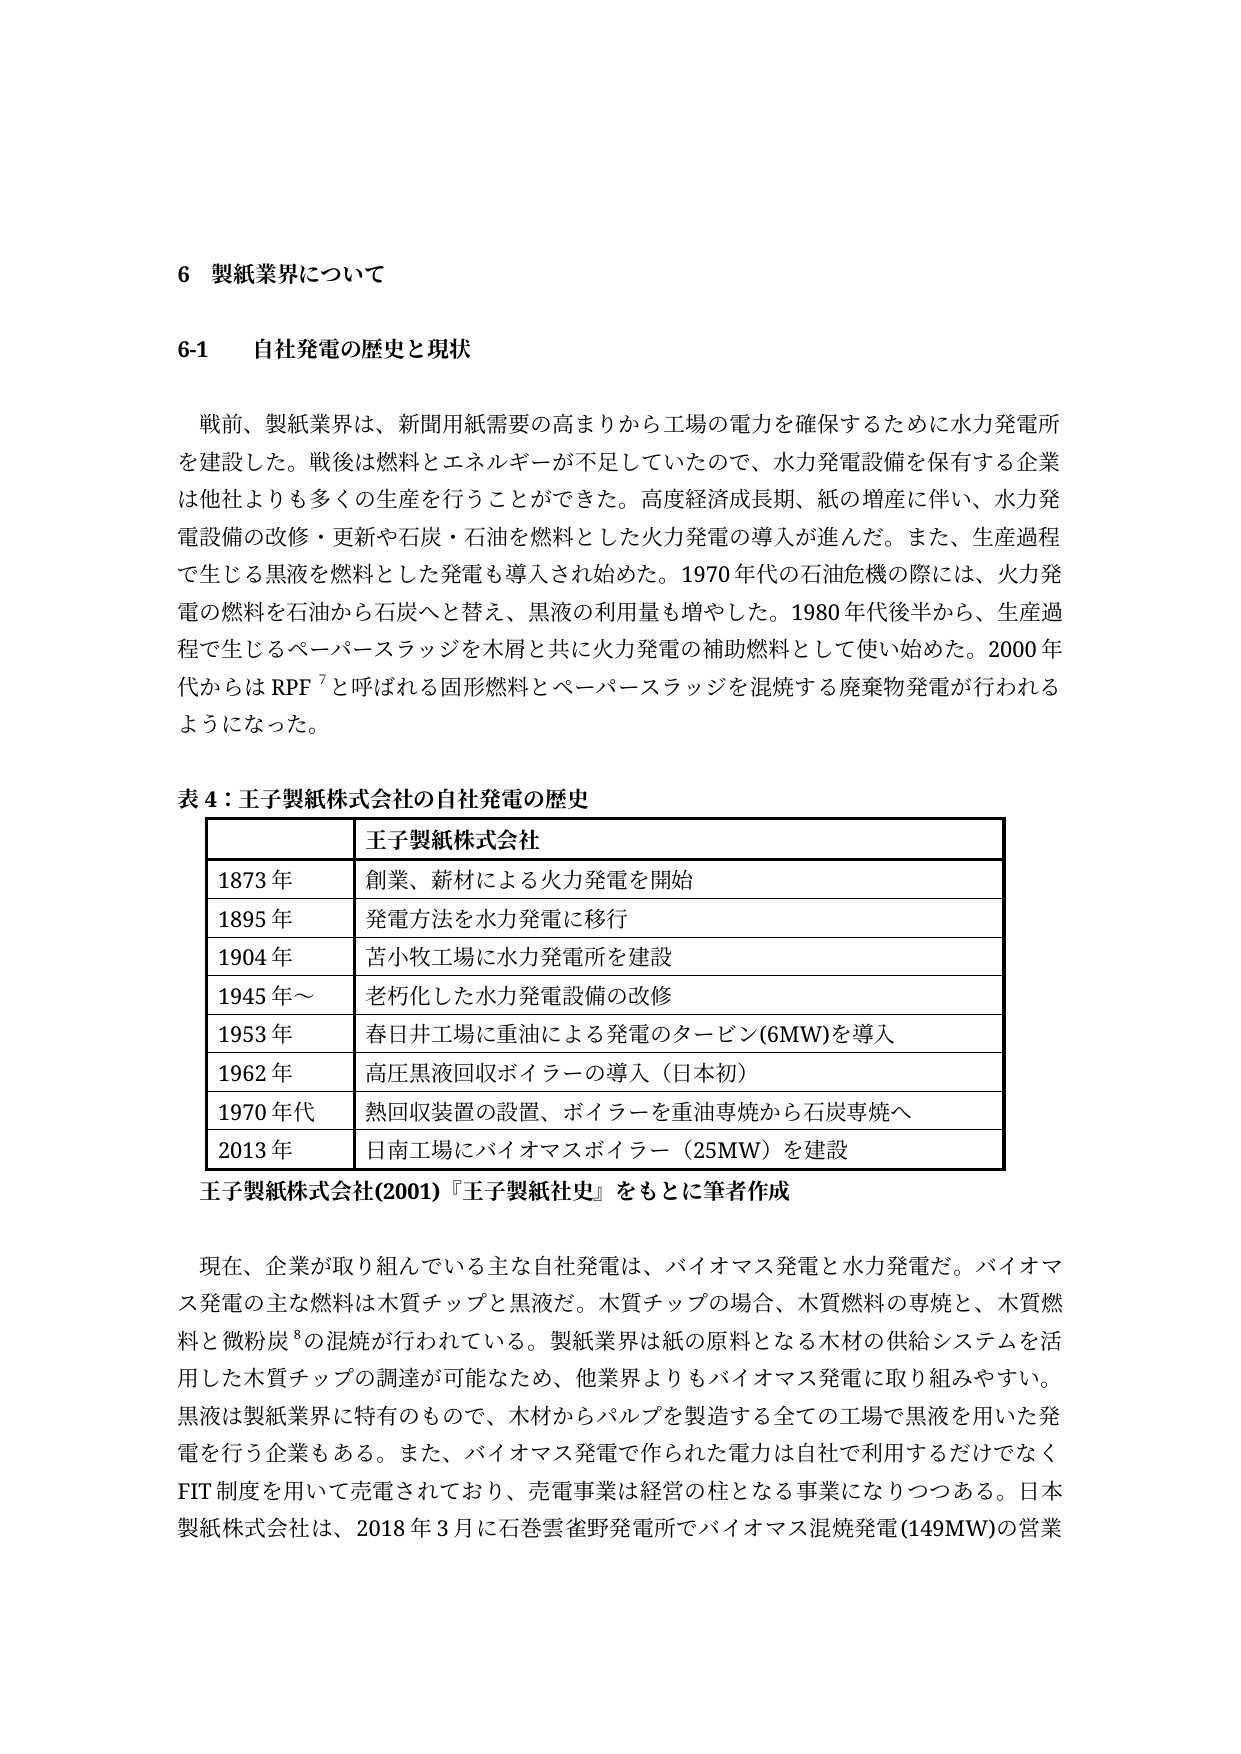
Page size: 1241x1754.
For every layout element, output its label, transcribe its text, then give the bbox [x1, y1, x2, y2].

table_header [208, 820, 353, 857]
table_cell 発電方法を水力発電に移行 [356, 899, 1002, 937]
table_cell 日南工場にバイオマスボイラー（25MW）を建設 [356, 1130, 1002, 1168]
table_cell 2013年 [208, 1130, 353, 1168]
text 戦前、製紙業界は、新聞用紙需要の高まりから工場の電力を確保するために水力発電所を建設した。戦後は燃料とエネルギーが不足していたので、水力発電設備を保有する企業は他社よりも多くの生産を行うことができた。高度経済成長期、紙の増産に伴い、水力発電設備の改修・更新や石炭・石油を燃料とした火力発電の導入が進んだ。また、生産過程で生じる黒液を燃料とした発電も導入され始めた。1970年代の石油危機の際には、火力発電の燃料を石油から石炭へと替え、黒液の利用量も増やした。1980年代後半から、生産過程で生じるペーパースラッジを木屑と共に火力発電の補助燃料として使い始めた。2000年代からはRPF７と呼ばれる固形燃料とペーパースラッジを混焼する廃棄物発電が行われるようになった。 [177, 404, 1063, 742]
table_cell 老朽化した水力発電設備の改修 [356, 976, 1002, 1014]
table_cell 春日井工場に重油による発電のタービン(6MW)を導入 [356, 1015, 1002, 1052]
table_cell 熱回収装置の設置、ボイラーを重油専焼から石炭専焼へ [356, 1092, 1002, 1129]
text 6-1 自社発電の歴史と現状 [177, 329, 1063, 367]
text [177, 1246, 1063, 1546]
table_cell 1904年 [208, 938, 353, 975]
table_cell 1970年代 [208, 1092, 353, 1129]
table_cell 1895年 [208, 899, 353, 937]
table_cell 1953年 [208, 1015, 353, 1052]
table_cell 苫小牧工場に水力発電所を建設 [356, 938, 1002, 975]
table_cell 創業、薪材による火力発電を開始 [356, 861, 1002, 898]
text 6 製紙業界について [177, 254, 1063, 292]
table_cell 1945年～ [208, 976, 353, 1014]
table_cell 高圧黒液回収ボイラーの導入（日本初） [356, 1053, 1002, 1091]
text 表 4：王子製紙株式会社の自社発電の歴史 [177, 779, 1063, 817]
table_cell 1873年 [208, 861, 353, 898]
text 王子製紙株式会社(2001)『王子製紙社史』をもとに筆者作成 [177, 1171, 1063, 1208]
table_cell 1962年 [208, 1053, 353, 1091]
table_header 王子製紙株式会社 [356, 820, 1002, 857]
